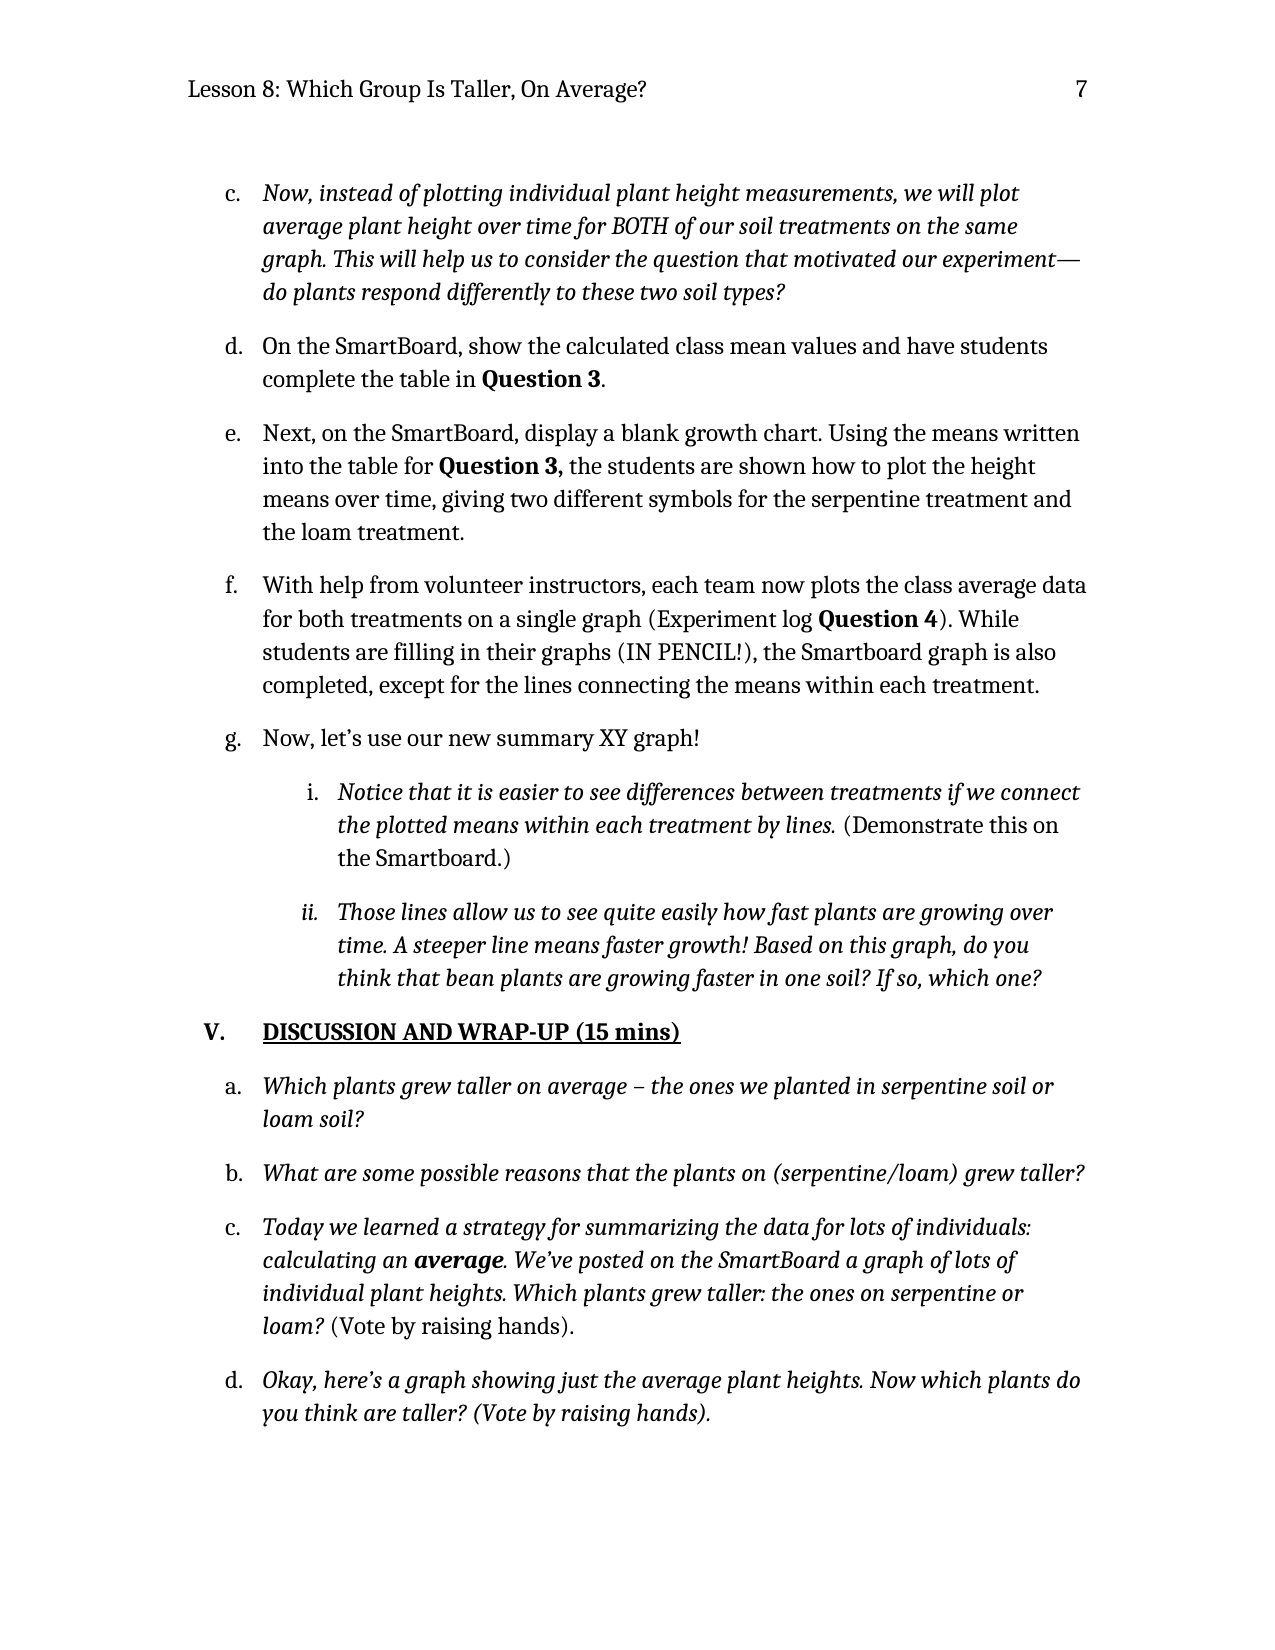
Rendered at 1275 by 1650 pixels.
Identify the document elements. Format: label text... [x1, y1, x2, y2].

list Now, let’s use our new summary XY graph! [225, 724, 1087, 753]
list Notice that it is easier to see differences between treatments if we connect the plotted means within each treatment by lines. (Demonstrate this on the Smartboard.) [319, 778, 1087, 873]
list On the SmartBoard, show the calculated class mean values and have students complete the table in Question 3. [225, 332, 1087, 393]
list Those lines allow us to see quite easily how fast plants are growing over time. A steeper line means faster growth! Based on this graph, do you think that bean plants are growing faster in one soil? If so, which one? [319, 898, 1087, 993]
list DISCUSSION AND WRAP-UP (15 mins) [225, 1018, 1087, 1047]
list Next, on the SmartBoard, display a blank growth chart. Using the means written into the table for Question 3, the students are shown how to plot the height means over time, giving two different symbols for the serpentine treatment and the loam treatment. [225, 418, 1087, 546]
list Now, instead of plotting individual plant height measurements, we will plot average plant height over time for BOTH of our soil treatments on the same graph. This will help us to consider the question that motivated our experiment—do plants respond differently to these two soil types? [225, 179, 1087, 307]
list Okay, here’s a graph showing just the average plant heights. Now which plants do you think are taller? (Vote by raising hands). [225, 1366, 1087, 1427]
list Which plants grew taller on average – the ones we planted in serpentine soil or loam soil? [225, 1072, 1087, 1134]
list Today we learned a strategy for summarizing the data for lots of individuals: calculating an average. We’ve posted on the SmartBoard a graph of lots of individual plant heights. Which plants grew taller: the ones on serpentine or loam? (Vote by raising hands). [225, 1213, 1087, 1340]
list What are some possible reasons that the plants on (serpentine/loam) grew taller? [225, 1159, 1087, 1187]
list With help from volunteer instructors, each team now plots the class average data for both treatments on a single graph (Experiment log Question 4). While students are filling in their graphs (IN PENCIL!), the Smartboard graph is also completed, except for the lines connecting the means within each treatment. [225, 571, 1087, 699]
